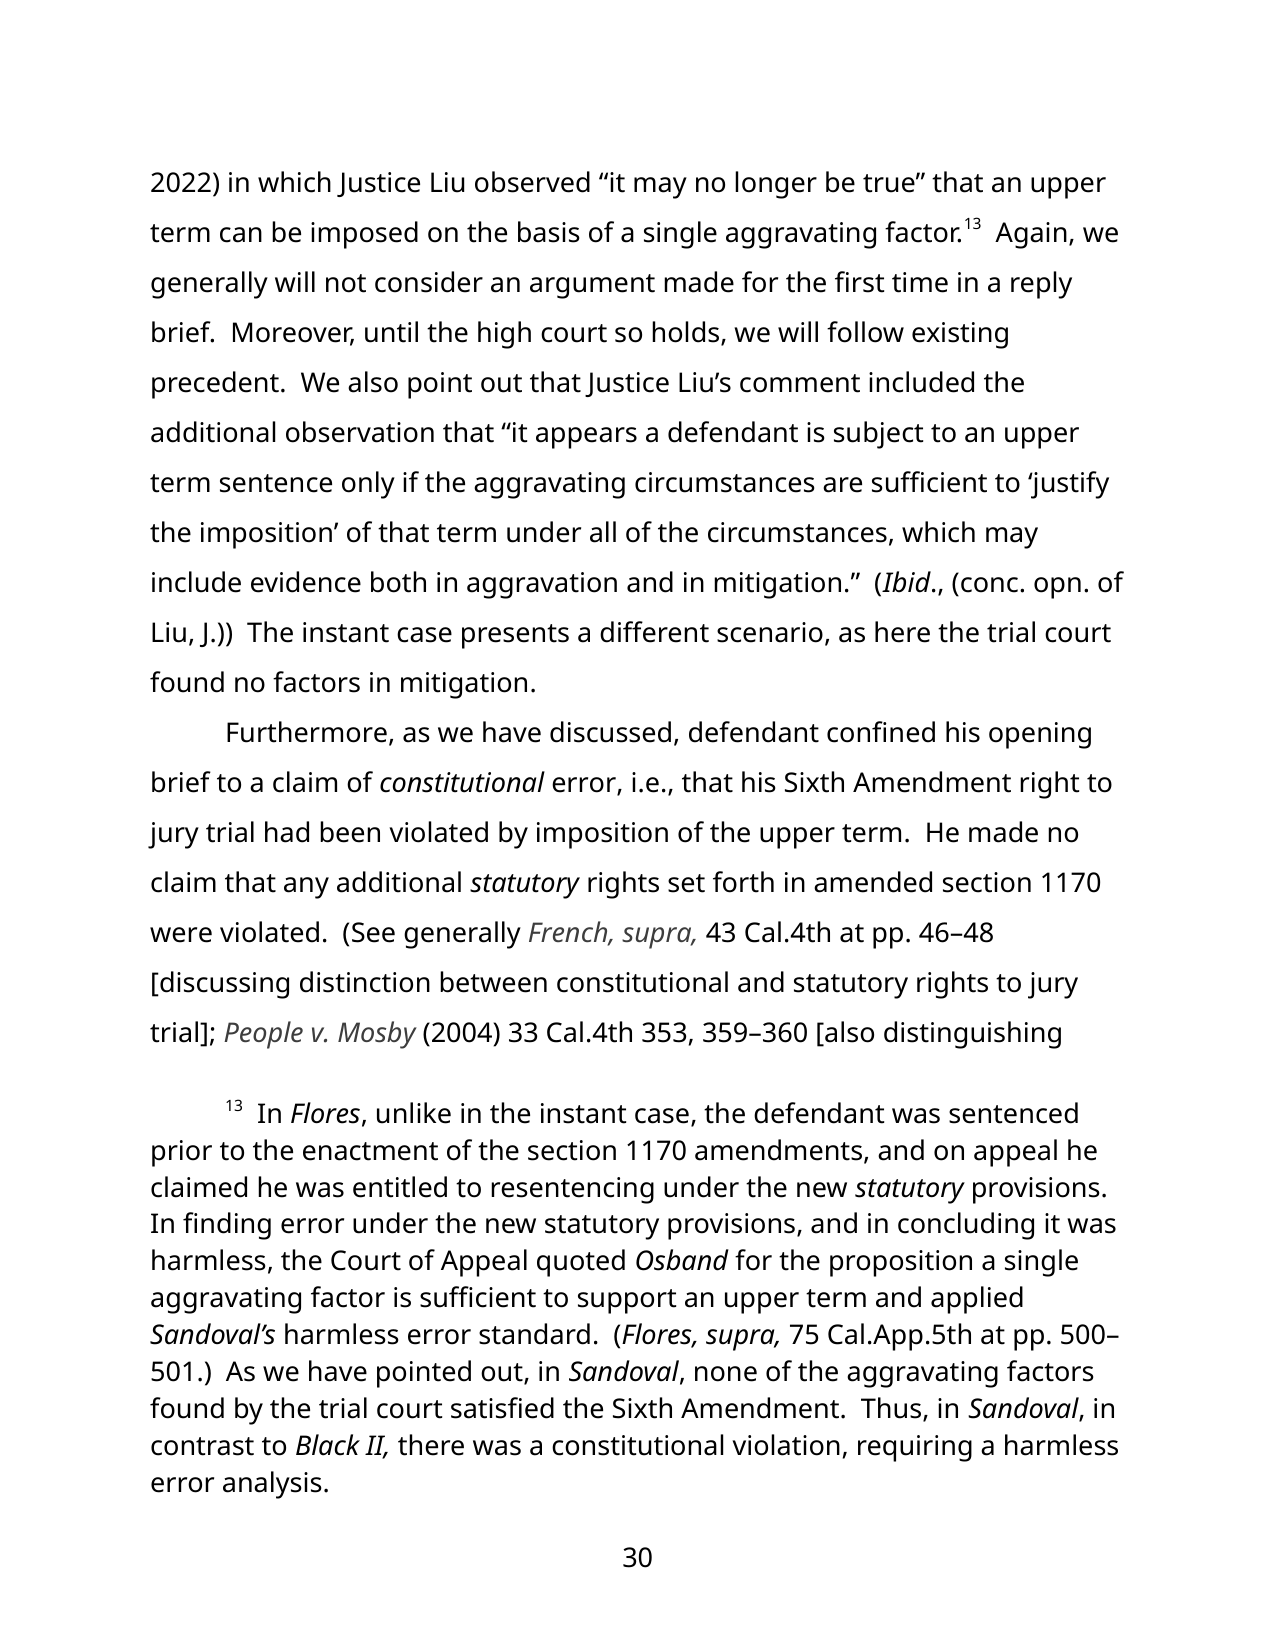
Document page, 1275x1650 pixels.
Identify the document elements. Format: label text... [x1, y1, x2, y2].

text Furthermore, as we have discussed, defendant confined his opening brief to a claim of constitutional error, i.e., that his Sixth Amendment right to jury trial had been violated by imposition of the upper term. He made no claim that any additional statutory rights set forth in amended section 1170 were violated. (See generally French, supra, 43 Cal.4th at pp. 46–48 [discussing distinction between constitutional and statutory rights to jury trial]; People v. Mosby (2004) 33 Cal.4th 353, 359–360 [also distinguishing between constitutional and statutory rights to jury trial].) Nor, as we have observed, did defendant make any such claims in the trial court. He has therefore forfeited any claims of error under the amended provisions of section 1170 by failing to raise them in the trial court, as well as waived any such claims by failing to raise them in his opening brief. (See Achane, supra, 92 Cal.App.5th at p. 1044 [defendant’s failure to request that sentencing court apply new provisions of the statute when it imposed suspended sentence forfeited any statutory challenge to the sentence]; see also People v. Vera (1997) 15 Cal.4th 269, 274–276 [by allowing jury to be discharged without objection, defendant forfeited statutory right to jury trial on sentencing allegations]; People v. Sperling (2017) 12 Cal.App.5th 1094, 1100 [by failing to object at the time of sentencing, defendant forfeited “claims that the trial court abused its discretion in sentencing him to the six-year middle term . . . because it failed to consider several mitigating factors and ‘erroneously considered as aggravating factors facts that were elements of the offense itself’ ”].) We therefore need not, and do not, weigh in on what standard of harmlessness should apply when a defendant’s new statutory jury trial right under amended section 1170 has been violated. [150, 700, 1125, 1050]
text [150, 150, 1125, 700]
